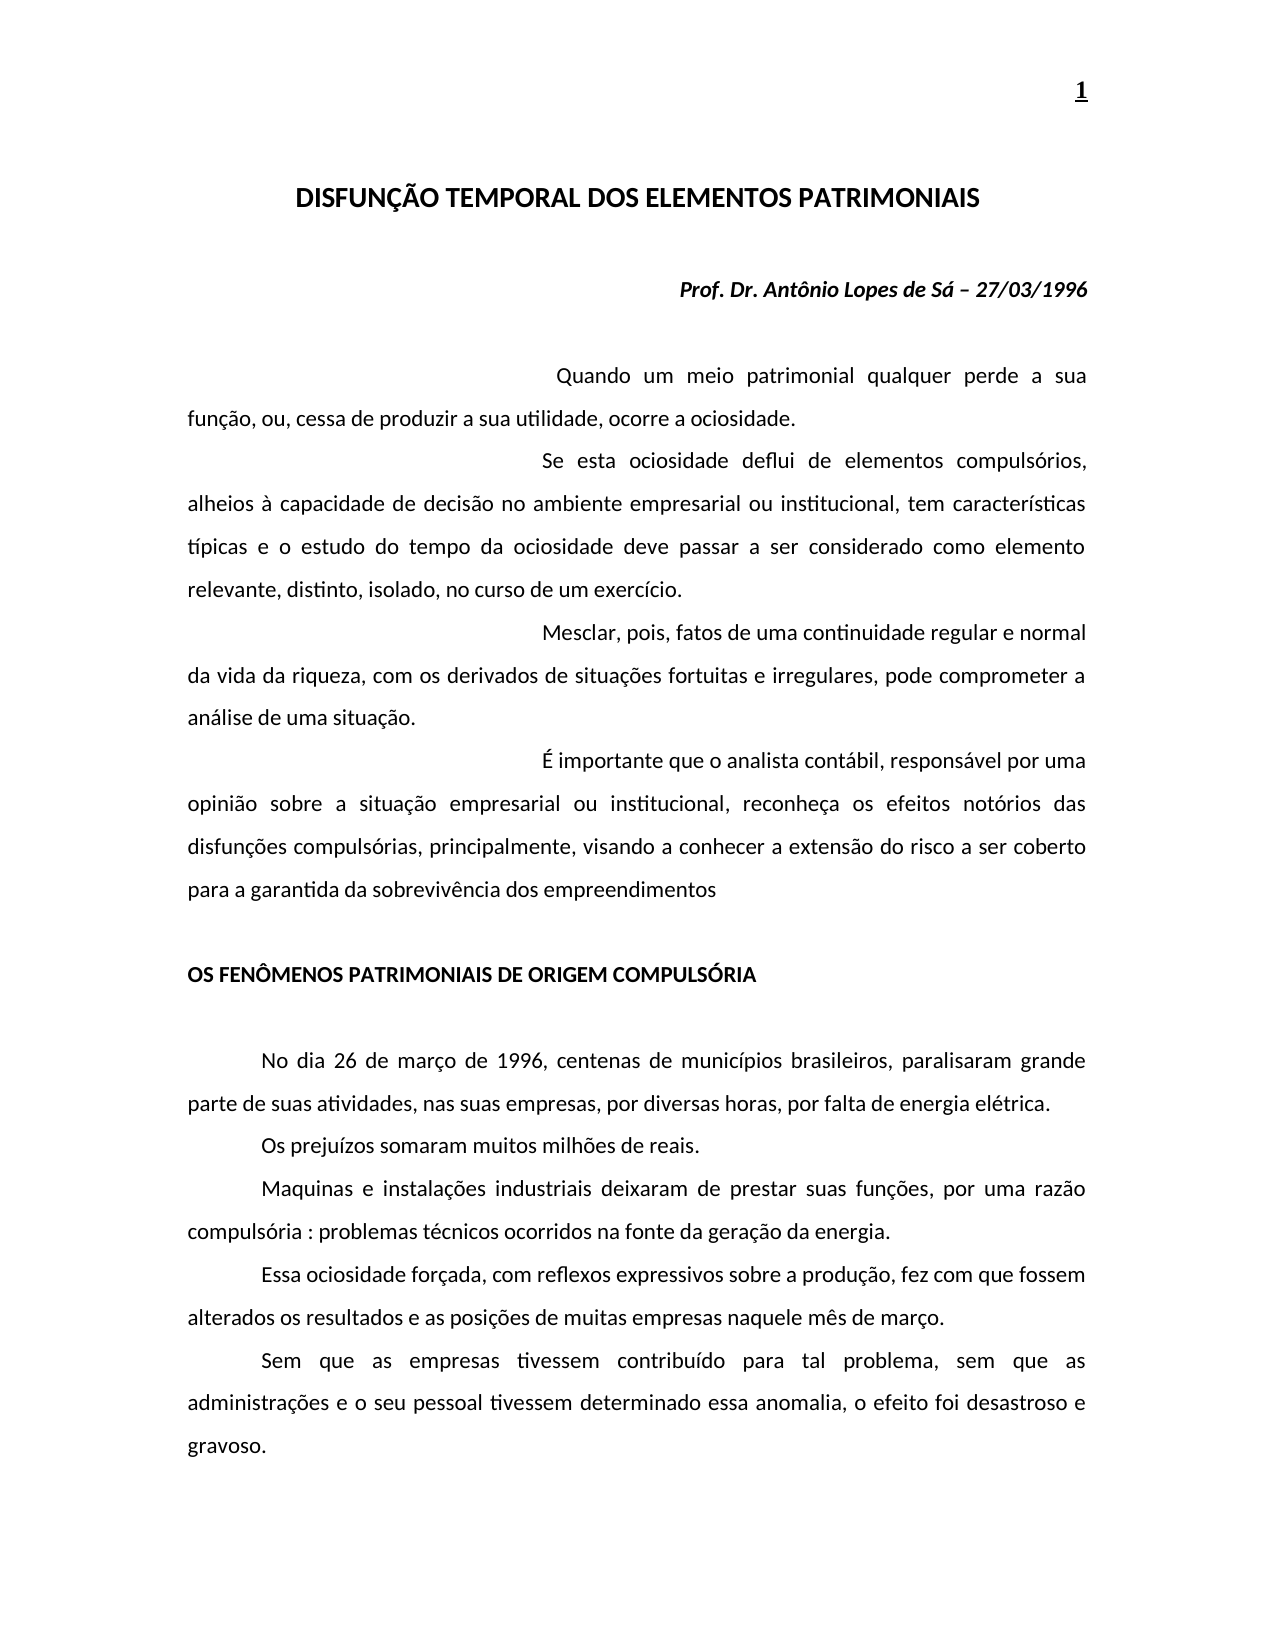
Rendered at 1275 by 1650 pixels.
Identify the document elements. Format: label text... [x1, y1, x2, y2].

text DISFUNÇÃO TEMPORAL DOS ELEMENTOS PATRIMONIAIS [187, 178, 1087, 214]
text Maquinas e instalações industriais deixaram de prestar suas funções, por uma razão compulsória : problemas técnicos ocorridos na fonte da geração da energia. [187, 1174, 1087, 1246]
text Sem que as empresas tivessem contribuído para tal problema, sem que as administrações e o seu pessoal tivessem determinado essa anomalia, o efeito foi desastroso e gravoso. [187, 1346, 1087, 1460]
text Essa ociosidade forçada, com reflexos expressivos sobre a produção, fez com que fossem alterados os resultados e as posições de muitas empresas naquele mês de março. [187, 1260, 1087, 1331]
text Se esta ociosidade deflui de elementos compulsórios, alheios à capacidade de decisão no ambiente empresarial ou institucional, tem características típicas e o estudo do tempo da ociosidade deve passar a ser considerado como elemento relevante, distinto, isolado, no curso de um exercício. [187, 446, 1087, 603]
text Prof. Dr. Antônio Lopes de Sá – 27/03/1996 [187, 275, 1087, 304]
text Quando um meio patrimonial qualquer perde a sua função, ou, cessa de produzir a sua utilidade, ocorre a ociosidade. [187, 361, 1087, 432]
text OS FENÔMENOS PATRIMONIAIS DE ORIGEM COMPULSÓRIA [187, 960, 1087, 989]
text Os prejuízos somaram muitos milhões de reais. [187, 1131, 1087, 1160]
text No dia 26 de março de 1996, centenas de municípios brasileiros, paralisaram grande parte de suas atividades, nas suas empresas, por diversas horas, por falta de energia elétrica. [187, 1046, 1087, 1117]
text É importante que o analista contábil, responsável por uma opinião sobre a situação empresarial ou institucional, reconheça os efeitos notórios das disfunções compulsórias, principalmente, visando a conhecer a extensão do risco a ser coberto para a garantida da sobrevivência dos empreendimentos [187, 746, 1087, 903]
text Mesclar, pois, fatos de uma continuidade regular e normal da vida da riqueza, com os derivados de situações fortuitas e irregulares, pode comprometer a análise de uma situação. [187, 618, 1087, 732]
